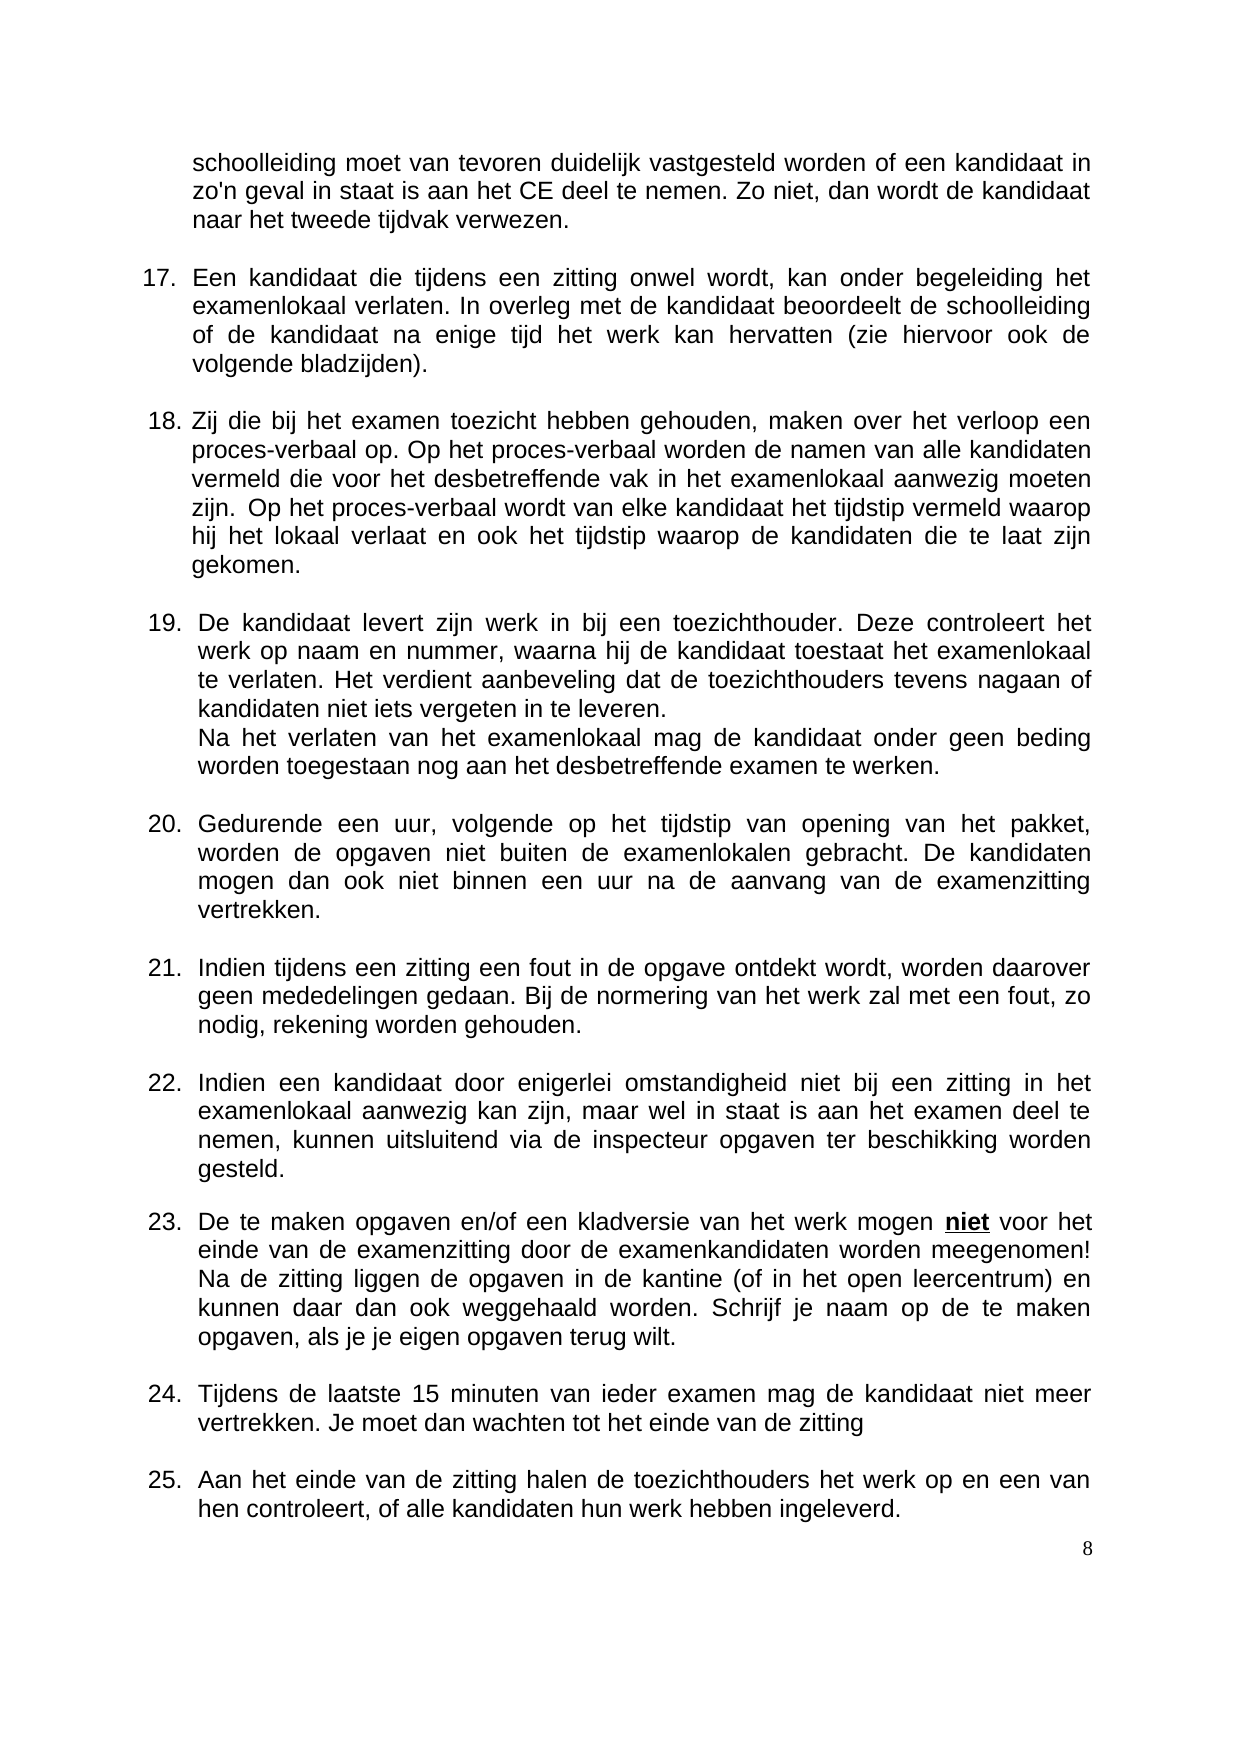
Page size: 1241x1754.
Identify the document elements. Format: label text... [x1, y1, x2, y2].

text 21. Indien tijdens een zitting een fout in de opgave ontdekt wordt, worden daarover geen mededelingen gedaan. Bij de normering van het werk zal met een fout, zo nodig, rekening worden gehouden. [148, 953, 1093, 1039]
text 17. Een kandidaat die tijdens een zitting onwel wordt, kan onder begeleiding het examenlokaal verlaten. In overleg met de kandidaat beoordeelt de schoolleiding of de kandidaat na enige tijd het werk kan hervatten (zie hiervoor ook de volgende bladzijden). [142, 263, 1093, 378]
text 20. Gedurende een uur, volgende op het tijdstip van opening van het pakket, worden de opgaven niet buiten de examenlokalen gebracht. De kandidaten mogen dan ook niet binnen een uur na de aanvang van de examenzitting vertrekken. [148, 809, 1093, 924]
text 24. Tijdens de laatste 15 minuten van ieder examen mag de kandidaat niet meer vertrekken. Je moet dan wachten tot het einde van de zitting [148, 1379, 1093, 1437]
text 19. De kandidaat levert zijn werk in bij een toezichthouder. Deze controleert het werk op naam en nummer, waarna hij de kandidaat toestaat het examenlokaal te verlaten. Het verdient aanbeveling dat de toezichthouders tevens nagaan of kandidaten niet iets vergeten in te leveren. [148, 608, 1093, 723]
text 22. Indien een kandidaat door enigerlei omstandigheid niet bij een zitting in het examenlokaal aanwezig kan zijn, maar wel in staat is aan het examen deel te nemen, kunnen uitsluitend via de inspecteur opgaven ter beschikking worden gesteld. [148, 1068, 1093, 1183]
text 23. De te maken opgaven en/of een kladversie van het werk mogen niet voor het einde van de examenzitting door de examenkandidaten worden meegenomen! Na de zitting liggen de opgaven in de kantine (of in het open leercentrum) en kunnen daar dan ook weggehaald worden. Schrijf je naam op de te maken opgaven, als je je eigen opgaven terug wilt. [148, 1207, 1093, 1350]
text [142, 148, 1093, 234]
text Na het verlaten van het examenlokaal mag de kandidaat onder geen beding worden toegestaan nog aan het desbetreffende examen te werken. [148, 723, 1093, 780]
text 25. Aan het einde van de zitting halen de toezichthouders het werk op en een van hen controleert, of alle kandidaten hun werk hebben ingeleverd. [148, 1465, 1093, 1523]
text 18. Zij die bij het examen toezicht hebben gehouden, maken over het verloop een proces-verbaal op. Op het proces-verbaal worden de namen van alle kandidaten vermeld die voor het desbetreffende vak in het examenlokaal aanwezig moeten zijn. Op het proces-verbaal wordt van elke kandidaat het tijdstip vermeld waarop hij het lokaal verlaat en ook het tijdstip waarop de kandidaten die te laat zijn gekomen. [148, 406, 1093, 579]
